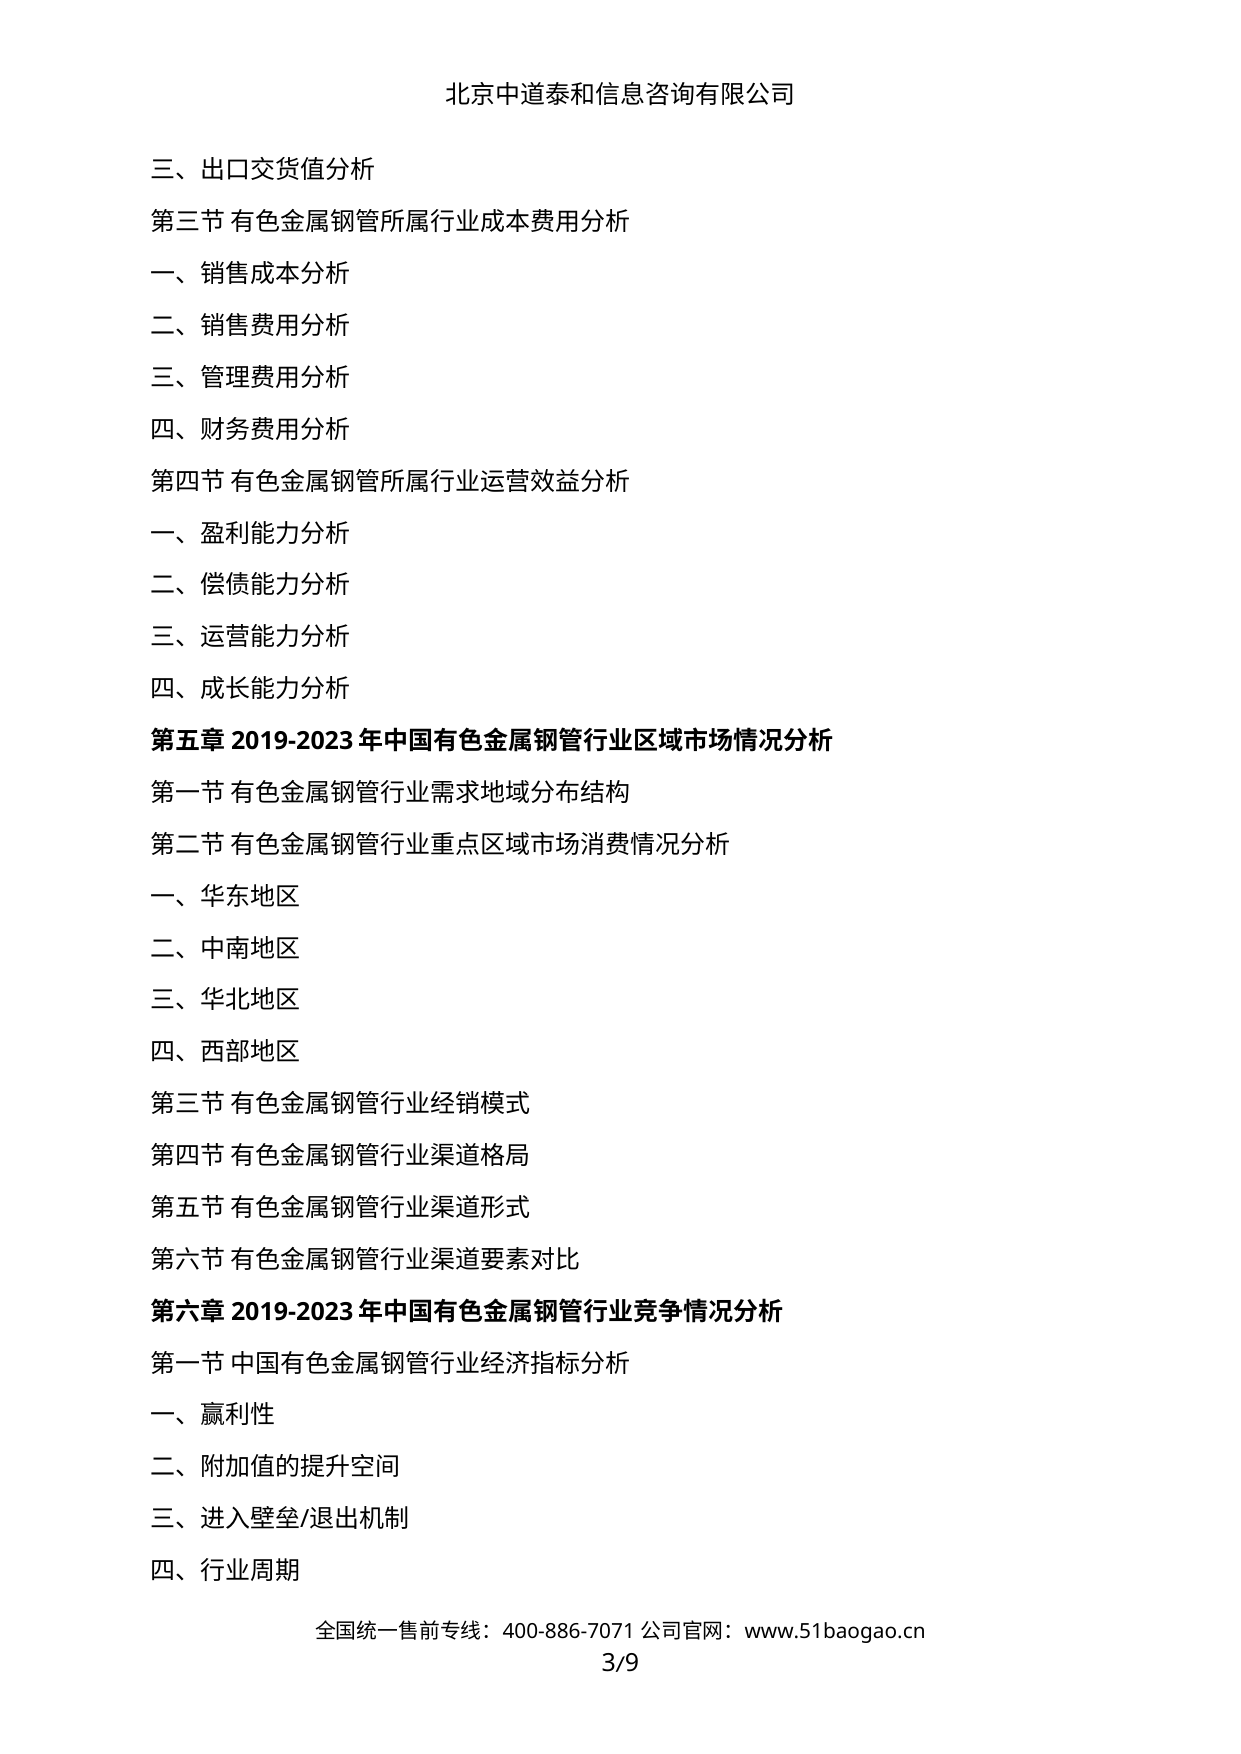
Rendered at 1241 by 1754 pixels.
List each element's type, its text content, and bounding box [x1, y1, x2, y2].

text 三、出口交货值分析 [150, 150, 1090, 186]
text 二、偿债能力分析 [150, 565, 1090, 601]
text 一、华东地区 [150, 876, 1090, 912]
text 三、华北地区 [150, 980, 1090, 1016]
text 第三节 有色金属钢管所属行业成本费用分析 [150, 202, 1090, 238]
text 二、销售费用分析 [150, 306, 1090, 342]
text 第三节 有色金属钢管行业经销模式 [150, 1084, 1090, 1120]
text 三、管理费用分析 [150, 357, 1090, 394]
text 一、销售成本分析 [150, 254, 1090, 290]
text 第六章 2019-2023年中国有色金属钢管行业竞争情况分析 [150, 1291, 1090, 1327]
text 四、西部地区 [150, 1032, 1090, 1068]
text 二、附加值的提升空间 [150, 1447, 1090, 1483]
text 四、成长能力分析 [150, 669, 1090, 705]
text 四、财务费用分析 [150, 409, 1090, 446]
text 三、进入壁垒/退出机制 [150, 1499, 1090, 1535]
text 第五节 有色金属钢管行业渠道形式 [150, 1187, 1090, 1224]
text 三、运营能力分析 [150, 617, 1090, 653]
text 第一节 有色金属钢管行业需求地域分布结构 [150, 772, 1090, 809]
text 一、赢利性 [150, 1395, 1090, 1431]
text 二、中南地区 [150, 928, 1090, 964]
text 第一节 中国有色金属钢管行业经济指标分析 [150, 1343, 1090, 1379]
text 第四节 有色金属钢管行业渠道格局 [150, 1136, 1090, 1172]
text 四、行业周期 [150, 1551, 1090, 1587]
text 第四节 有色金属钢管所属行业运营效益分析 [150, 461, 1090, 497]
text 第二节 有色金属钢管行业重点区域市场消费情况分析 [150, 824, 1090, 861]
text 第五章 2019-2023年中国有色金属钢管行业区域市场情况分析 [150, 721, 1090, 757]
text 第六节 有色金属钢管行业渠道要素对比 [150, 1239, 1090, 1276]
text 一、盈利能力分析 [150, 513, 1090, 549]
